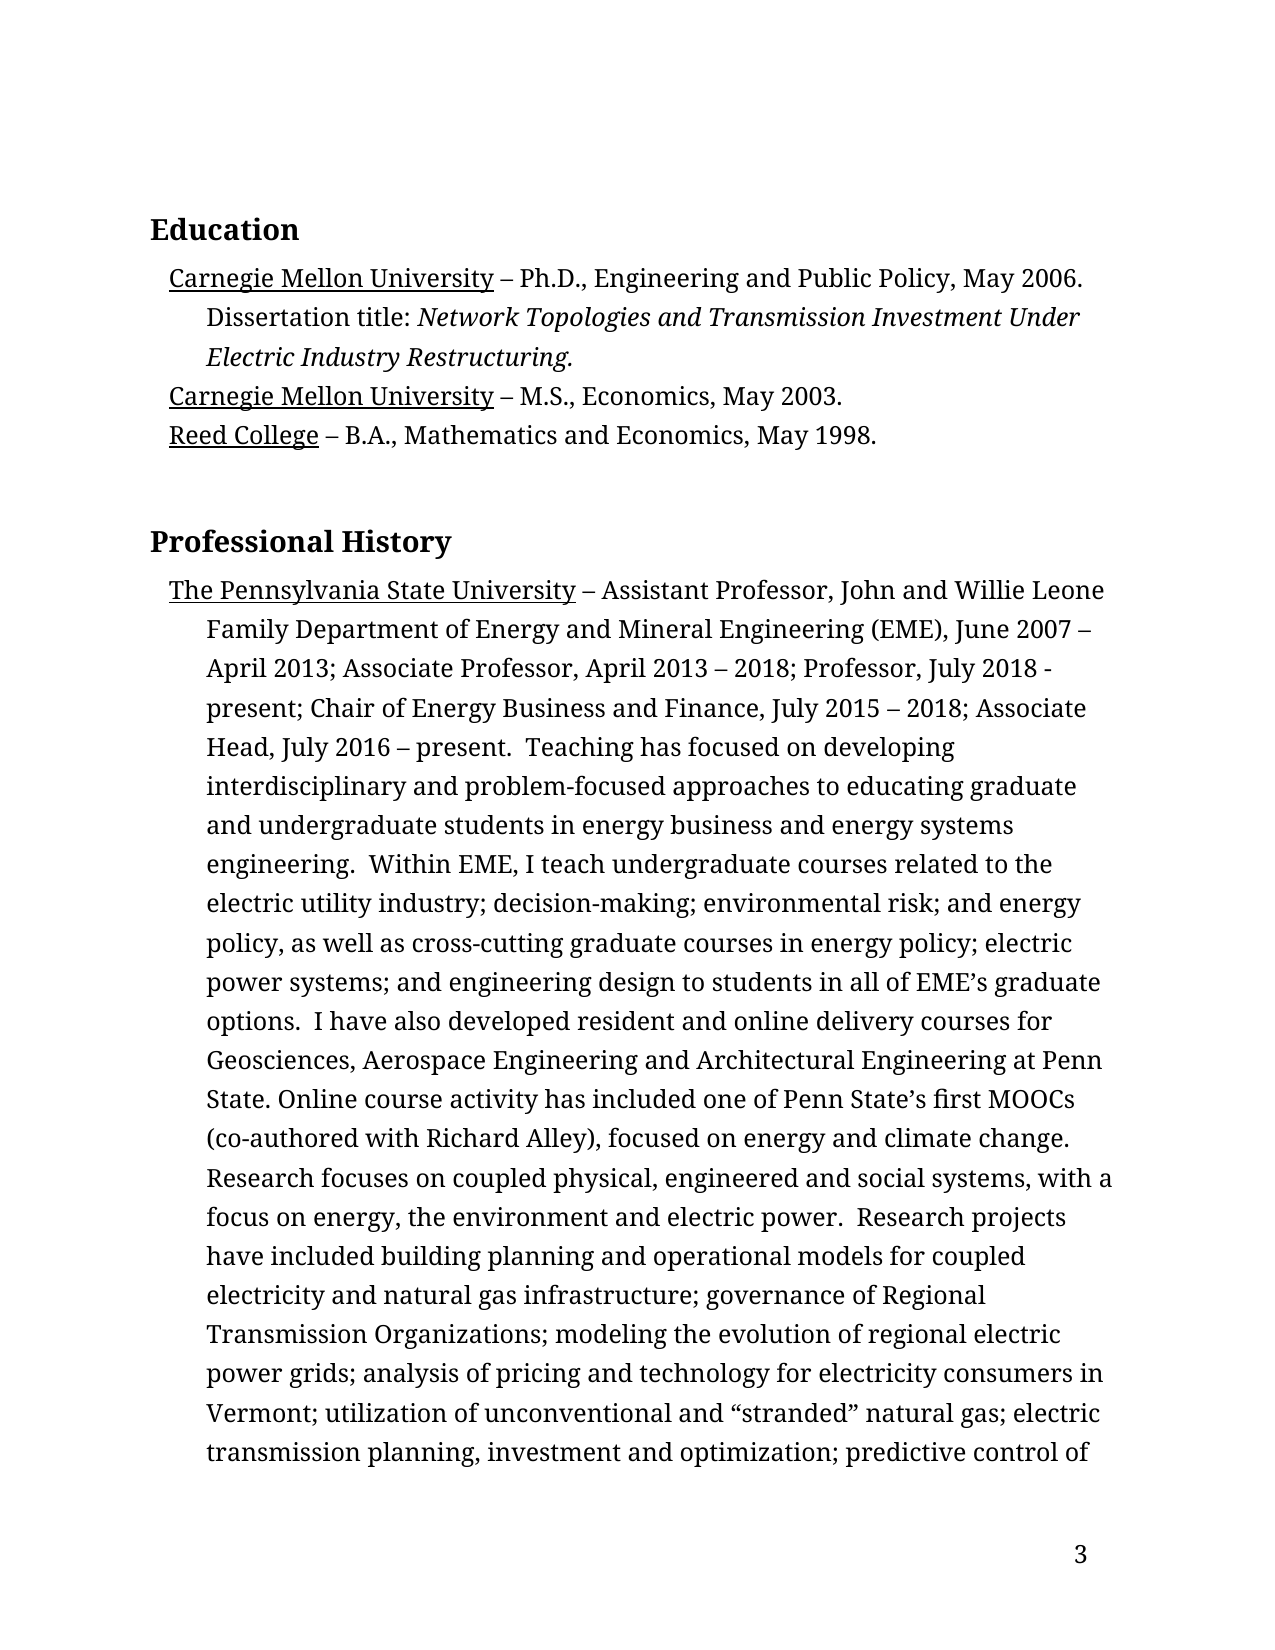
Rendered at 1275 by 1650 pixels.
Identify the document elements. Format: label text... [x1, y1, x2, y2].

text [169, 573, 1125, 1468]
subtitle Professional History [150, 521, 1125, 561]
text Carnegie Mellon University – Ph.D., Engineering and Public Policy, May 2006. Dissertation title: Network Topologies and Transmission Investment Under Electric Industry Restructuring. [169, 261, 1125, 373]
subtitle Education [150, 209, 1125, 249]
text Reed College – B.A., Mathematics and Economics, May 1998. [169, 418, 1125, 452]
text Carnegie Mellon University – M.S., Economics, May 2003. [169, 378, 1125, 412]
